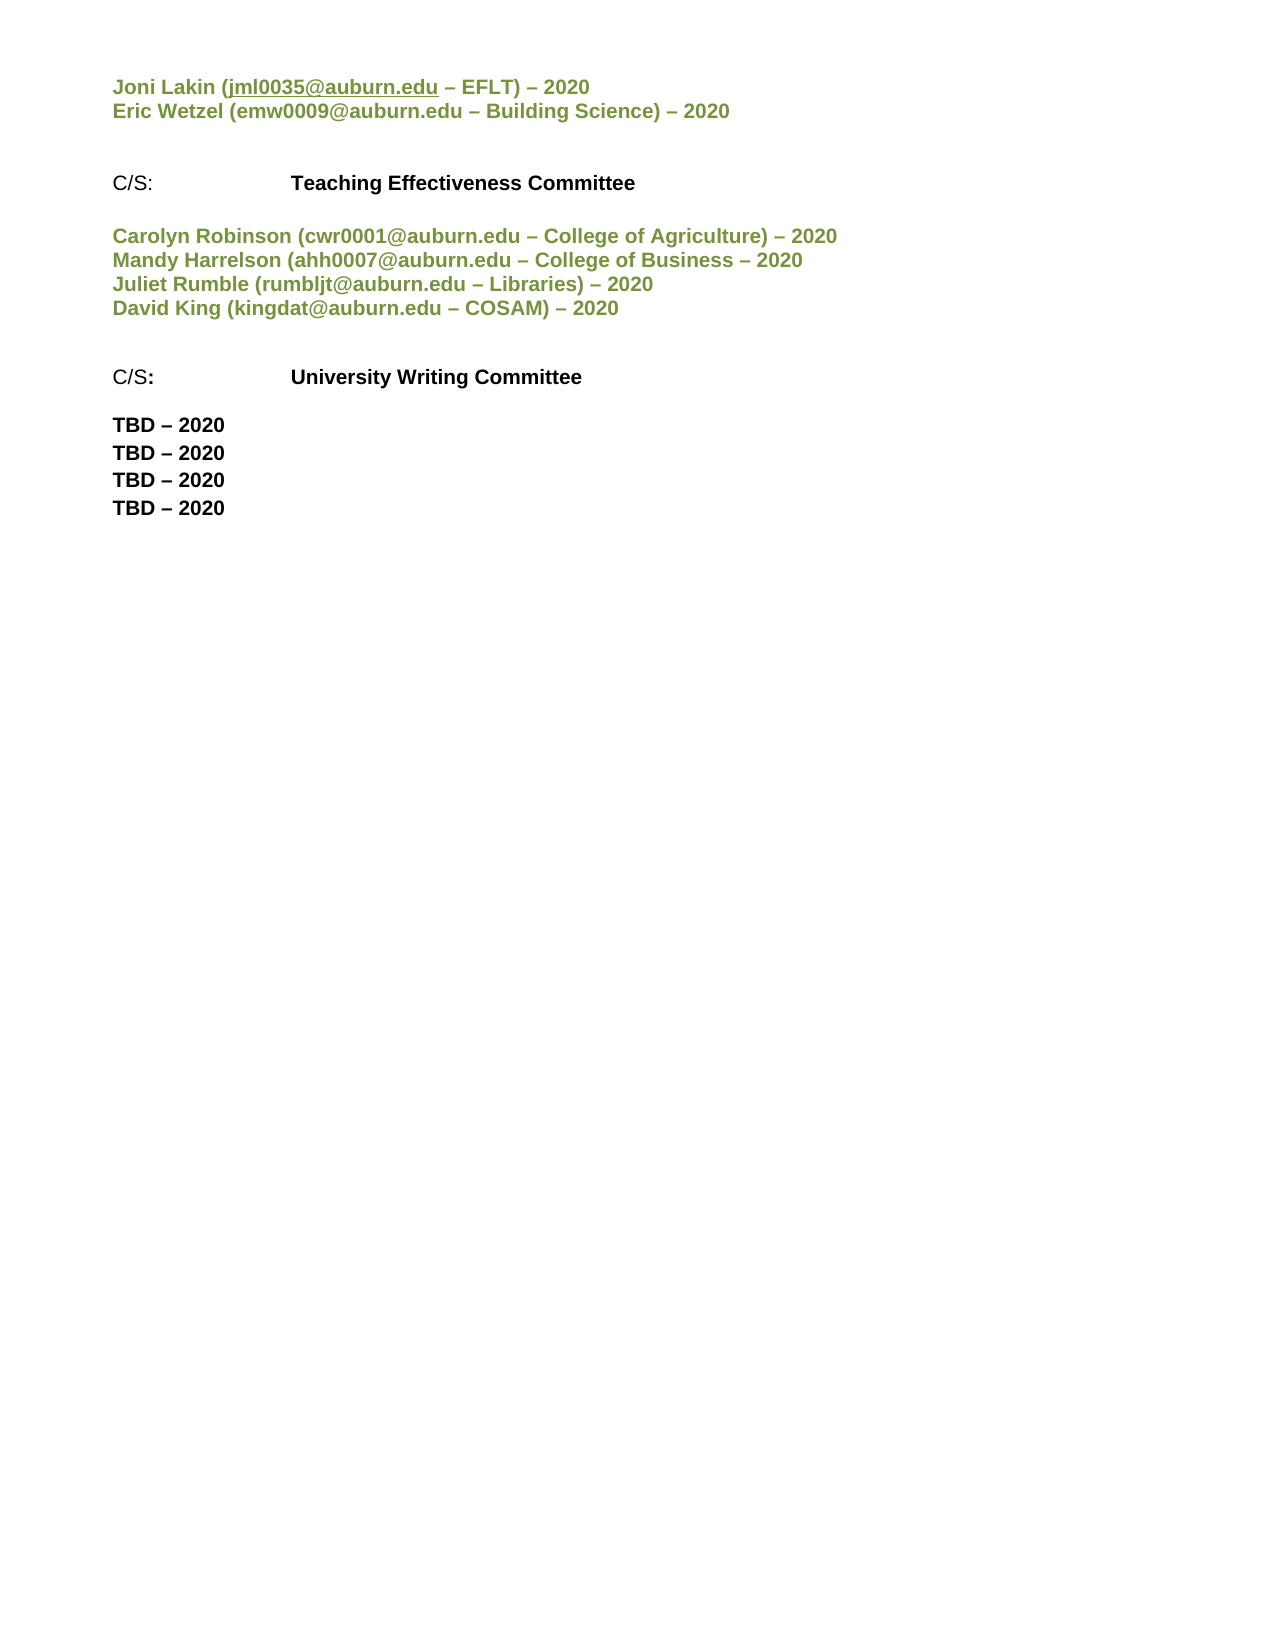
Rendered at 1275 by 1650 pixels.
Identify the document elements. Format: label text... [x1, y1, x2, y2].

text Carolyn Robinson (cwr0001@auburn.edu – College of Agriculture) – 2020 [112, 223, 1200, 247]
text Mandy Harrelson (ahh0007@auburn.edu – College of Business – 2020 [112, 247, 1200, 271]
text David King (kingdat@auburn.edu – COSAM) – 2020 [112, 295, 1200, 319]
text Juliet Rumble (rumbljt@auburn.edu – Libraries) – 2020 [112, 271, 1200, 295]
text Eric Wetzel (emw0009@auburn.edu – Building Science) – 2020 [112, 99, 1219, 123]
text C/S: University Writing Committee [112, 365, 1200, 389]
list TBD – 2020 [112, 440, 1200, 464]
list TBD – 2020 [112, 495, 1200, 519]
list TBD – 2020 [112, 468, 1200, 492]
text Joni Lakin (jml0035@auburn.edu – EFLT) – 2020 [112, 75, 1219, 99]
list TBD – 2020 [112, 413, 1200, 437]
text C/S: Teaching Effectiveness Committee [112, 171, 1200, 223]
